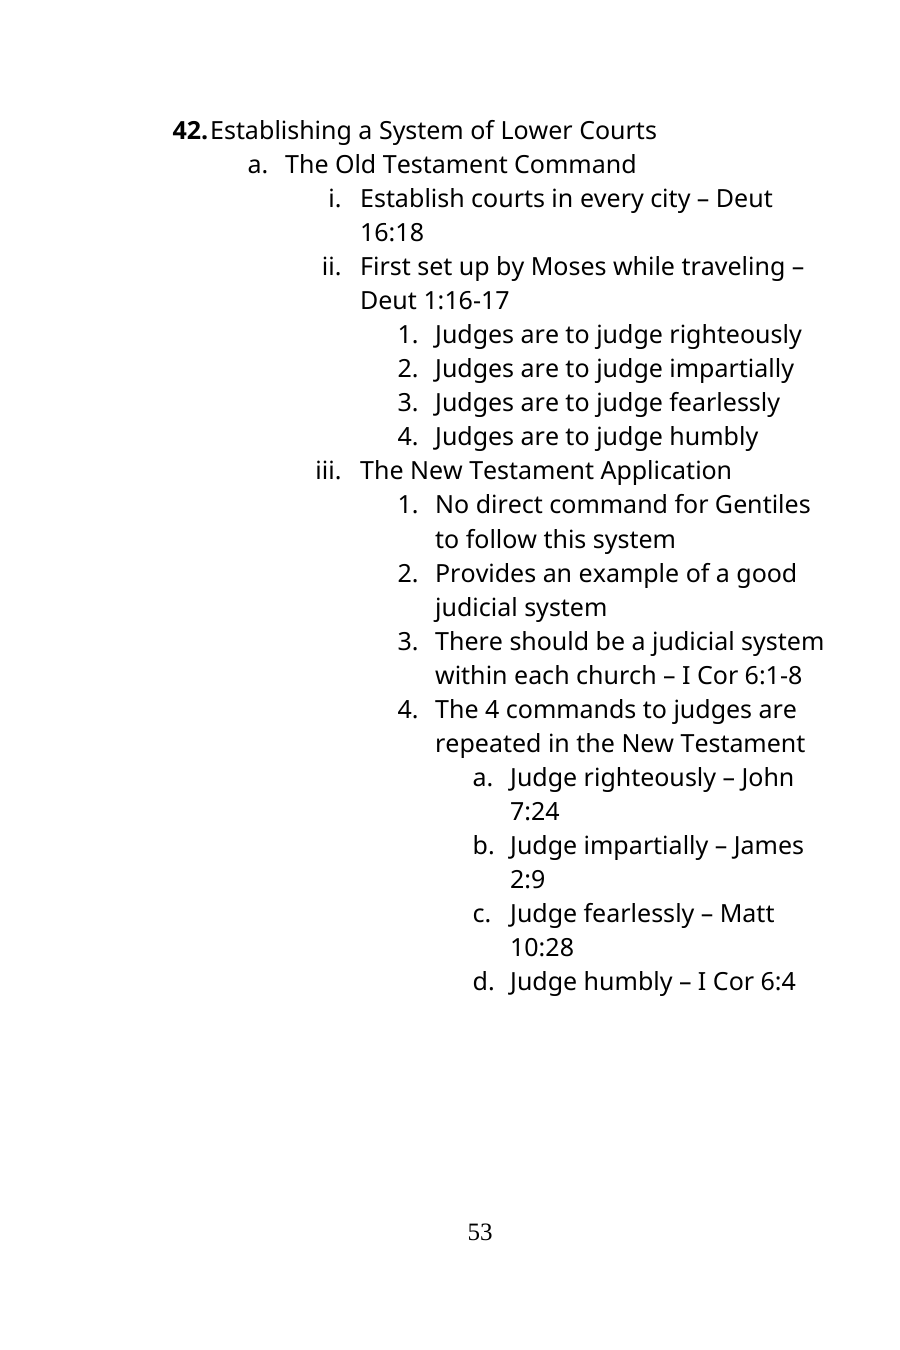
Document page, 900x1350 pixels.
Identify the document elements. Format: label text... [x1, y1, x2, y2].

list The New Testament Application [341, 453, 825, 487]
list No direct command for Gentiles to follow this system [397, 487, 825, 555]
list There should be a judicial system within each church – I Cor 6:1-8 [397, 623, 825, 692]
list Establish courts in every city – Deut 16:18 [341, 181, 825, 249]
list The Old Testament Command [247, 147, 825, 181]
list Judge righteously – John 7:24 [472, 760, 825, 828]
list Judges are to judge fearlessly [397, 385, 825, 419]
list Judge fearlessly – Matt 10:28 [472, 896, 825, 964]
list First set up by Moses while traveling – Deut 1:16-17 [341, 249, 825, 317]
list Judge humbly – I Cor 6:4 [472, 964, 825, 998]
list Establishing a System of Lower Courts [172, 112, 825, 147]
list Judge impartially – James 2:9 [472, 828, 825, 896]
list Judges are to judge humbly [397, 419, 825, 453]
list Provides an example of a good judicial system [397, 555, 825, 623]
list Judges are to judge righteously [397, 317, 825, 351]
list The 4 commands to judges are repeated in the New Testament [397, 692, 825, 760]
list Judges are to judge impartially [397, 351, 825, 385]
